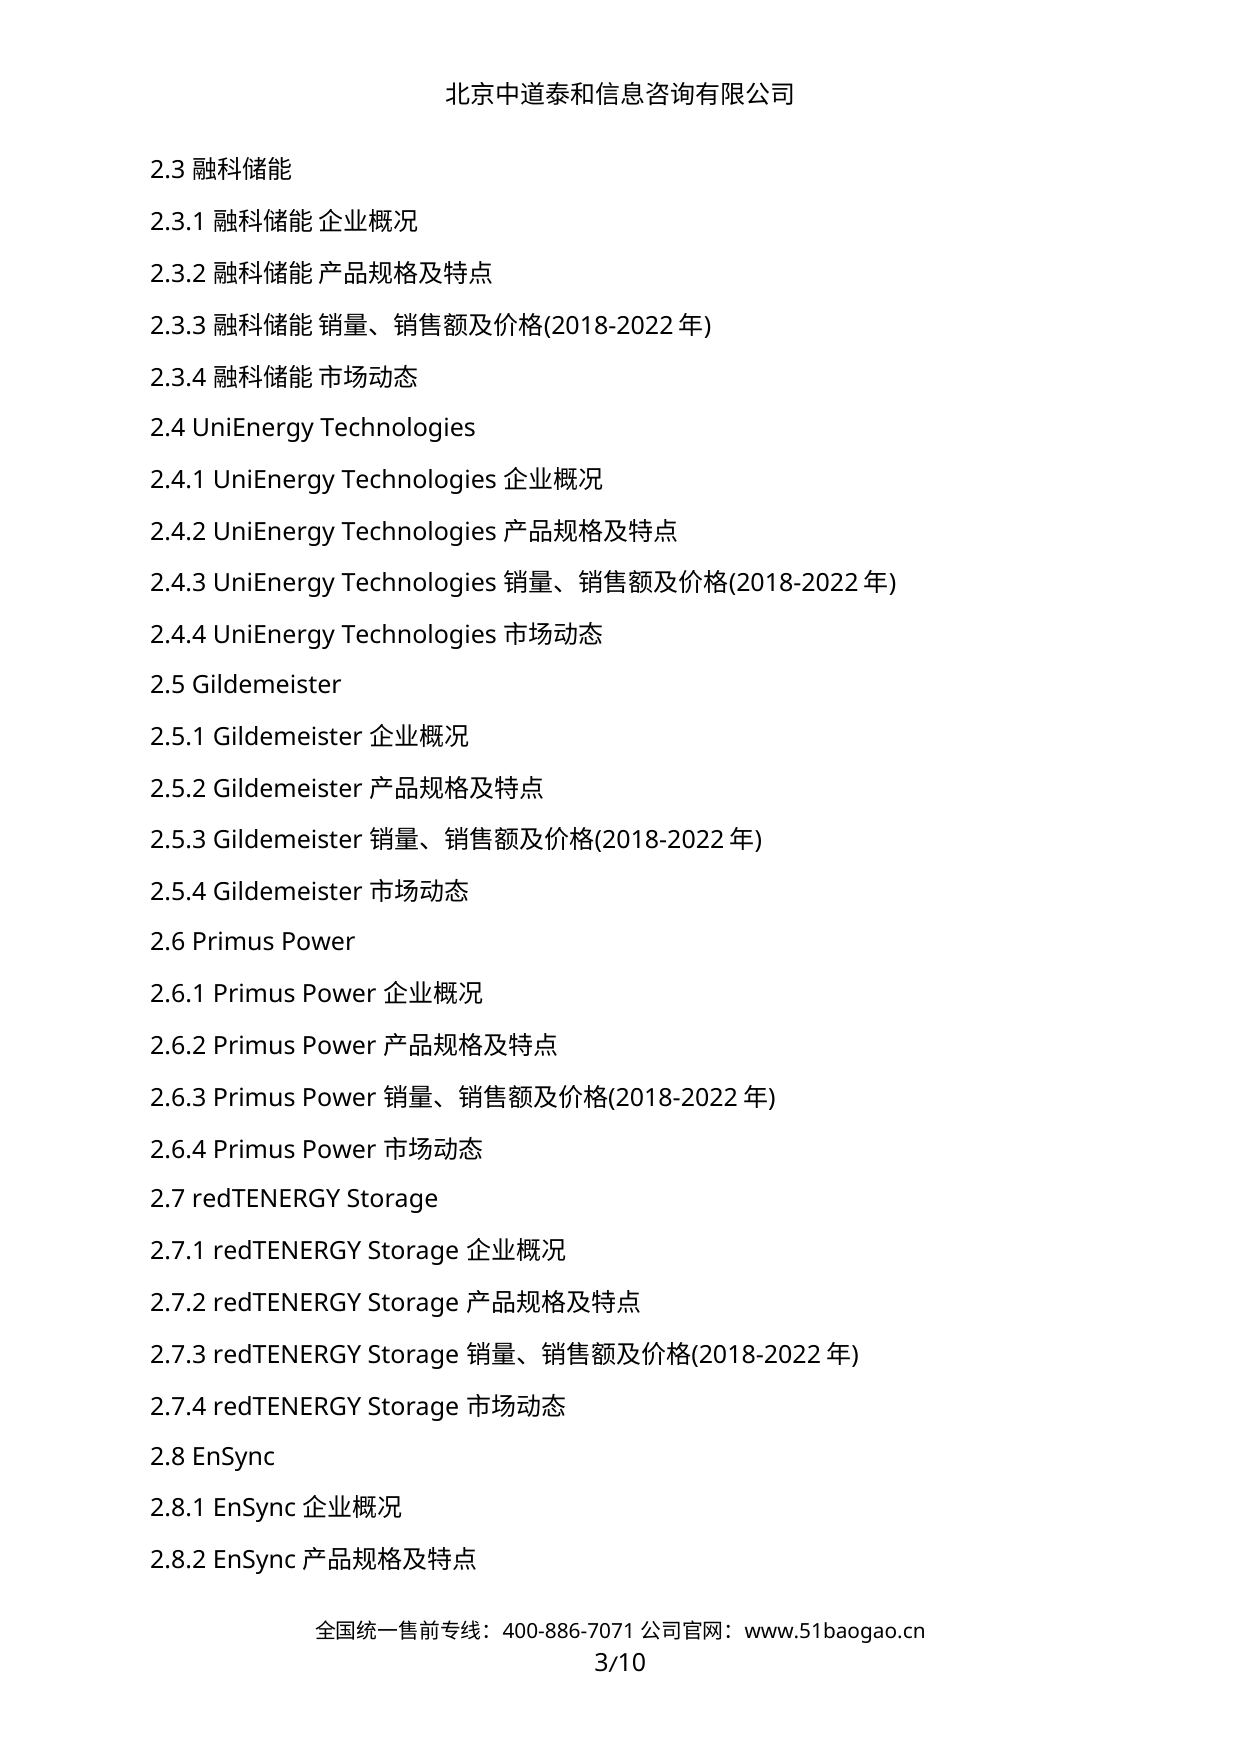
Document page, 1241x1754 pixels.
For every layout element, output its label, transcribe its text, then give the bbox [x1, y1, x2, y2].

text 2.3.3 融科储能 销量、销售额及价格(2018-2022年) [150, 306, 1090, 342]
text 2.7.1 redTENERGY Storage 企业概况 [150, 1231, 1090, 1267]
text 2.5.1 Gildemeister 企业概况 [150, 716, 1090, 752]
text 2.4 UniEnergy Technologies [150, 409, 1090, 443]
text 2.6.4 Primus Power 市场动态 [150, 1129, 1090, 1165]
text 2.4.3 UniEnergy Technologies 销量、销售额及价格(2018-2022年) [150, 563, 1090, 599]
text 2.5.4 Gildemeister 市场动态 [150, 872, 1090, 908]
text 2.7.4 redTENERGY Storage 市场动态 [150, 1386, 1090, 1422]
text 2.8 EnSync [150, 1438, 1090, 1472]
text 2.5 Gildemeister [150, 667, 1090, 701]
text 2.6.1 Primus Power 企业概况 [150, 973, 1090, 1010]
text 2.8.2 EnSync 产品规格及特点 [150, 1540, 1090, 1576]
text 2.6.3 Primus Power 销量、销售额及价格(2018-2022年) [150, 1077, 1090, 1113]
text 2.7.2 redTENERGY Storage 产品规格及特点 [150, 1282, 1090, 1319]
text 2.3.2 融科储能 产品规格及特点 [150, 254, 1090, 290]
text 2.7.3 redTENERGY Storage 销量、销售额及价格(2018-2022年) [150, 1334, 1090, 1371]
text 2.6.2 Primus Power 产品规格及特点 [150, 1025, 1090, 1062]
text 2.3 融科储能 [150, 150, 1090, 186]
text 2.6 Primus Power [150, 924, 1090, 958]
text 2.4.4 UniEnergy Technologies 市场动态 [150, 615, 1090, 651]
text 2.3.4 融科储能 市场动态 [150, 357, 1090, 394]
text 2.4.1 UniEnergy Technologies 企业概况 [150, 459, 1090, 495]
text 2.3.1 融科储能 企业概况 [150, 202, 1090, 238]
text 2.5.3 Gildemeister 销量、销售额及价格(2018-2022年) [150, 820, 1090, 856]
text 2.7 redTENERGY Storage [150, 1181, 1090, 1215]
text 2.4.2 UniEnergy Technologies 产品规格及特点 [150, 511, 1090, 547]
text 2.5.2 Gildemeister 产品规格及特点 [150, 768, 1090, 804]
text 2.8.1 EnSync 企业概况 [150, 1488, 1090, 1524]
